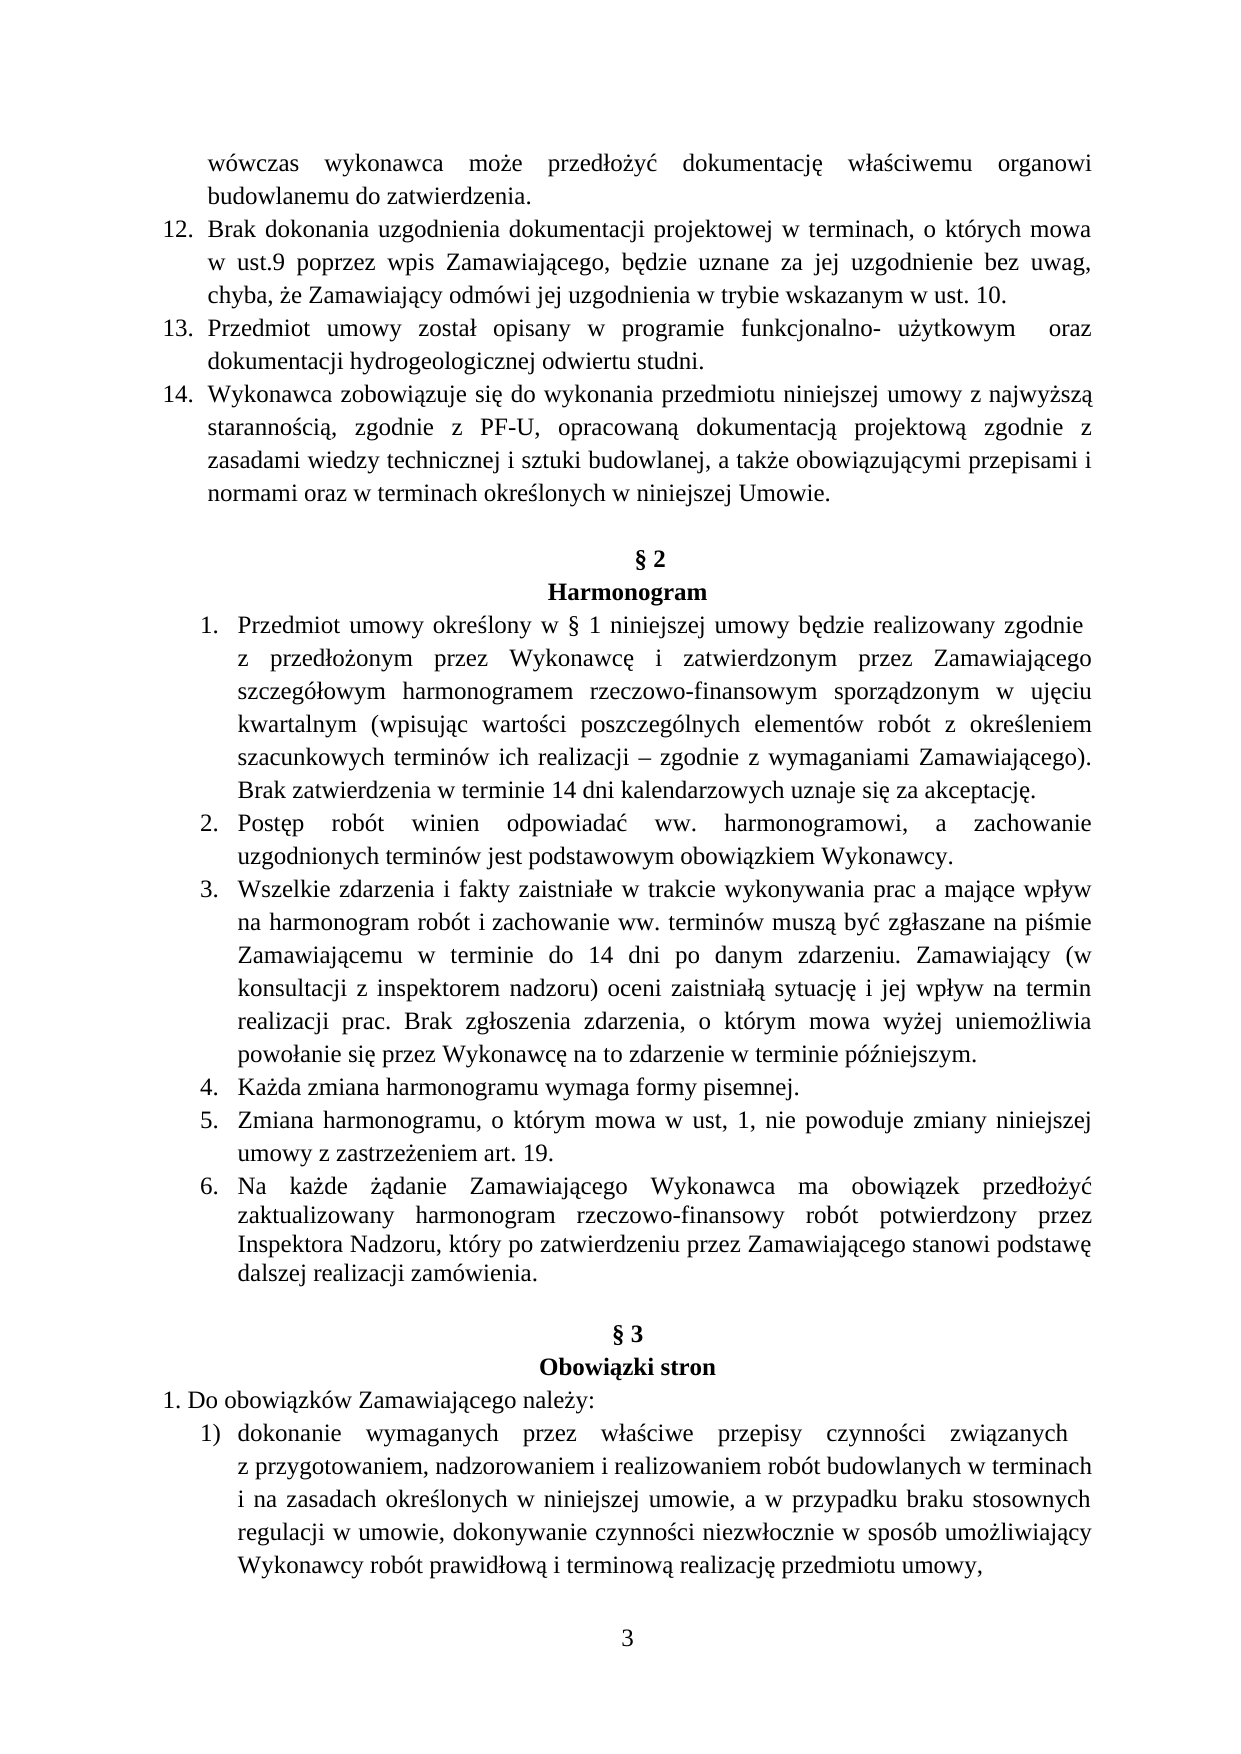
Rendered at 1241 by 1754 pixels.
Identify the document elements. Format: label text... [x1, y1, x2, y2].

list Wszelkie zdarzenia i fakty zaistniałe w trakcie wykonywania prac a mające wpływ na harmonogram robót i zachowanie ww. terminów muszą być zgłaszane na piśmie Zamawiającemu w terminie do 14 dni po danym zdarzeniu. Zamawiający (w konsultacji z inspektorem nadzoru) oceni zaistniałą sytuację i jej wpływ na termin realizacji prac. Brak zgłoszenia zdarzenia, o którym mowa wyżej uniemożliwia powołanie się przez Wykonawcę na to zdarzenie w terminie późniejszym. [200, 874, 1092, 1068]
text § 3 [162, 1319, 1092, 1348]
list Zmiana harmonogramu, o którym mowa w ust, 1, nie powoduje zmiany niniejszej umowy z zastrzeżeniem art. 19. [200, 1105, 1092, 1167]
list Każda zmiana harmonogramu wymaga formy pisemnej. [200, 1072, 1092, 1101]
list Przedmiot umowy określony w § 1 niniejszej umowy będzie realizowany zgodnie z przedłożonym przez Wykonawcę i zatwierdzonym przez Zamawiającego szczegółowym harmonogramem rzeczowo-finansowym sporządzonym w ujęciu kwartalnym (wpisując wartości poszczególnych elementów robót z określeniem szacunkowych terminów ich realizacji – zgodnie z wymaganiami Zamawiającego). Brak zatwierdzenia w terminie 14 dni kalendarzowych uznaje się za akceptację. [200, 610, 1092, 804]
list dokonanie wymaganych przez właściwe przepisy czynności związanych z przygotowaniem, nadzorowaniem i realizowaniem robót budowlanych w terminach i na zasadach określonych w niniejszej umowie, a w przypadku braku stosownych regulacji w umowie, dokonywanie czynności niezwłocznie w sposób umożliwiający Wykonawcy robót prawidłową i terminową realizację przedmiotu umowy, [200, 1418, 1092, 1579]
text 1. Do obowiązków Zamawiającego należy: [162, 1385, 1092, 1414]
list Postęp robót winien odpowiadać ww. harmonogramowi, a zachowanie uzgodnionych terminów jest podstawowym obowiązkiem Wykonawcy. [200, 808, 1092, 870]
text Harmonogram [162, 577, 1092, 606]
list Brak dokonania uzgodnienia dokumentacji projektowej w terminach, o których mowa w ust.9 poprzez wpis Zamawiającego, będzie uznane za jej uzgodnienie bez uwag, chyba, że Zamawiający odmówi jej uzgodnienia w trybie wskazanym w ust. 10. [162, 214, 1092, 308]
list Na każde żądanie Zamawiającego Wykonawca ma obowiązek przedłożyć zaktualizowany harmonogram rzeczowo-finansowy robót potwierdzony przez Inspektora Nadzoru, który po zatwierdzeniu przez Zamawiającego stanowi podstawę dalszej realizacji zamówienia. [200, 1171, 1092, 1286]
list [162, 148, 1092, 209]
list Wykonawca zobowiązuje się do wykonania przedmiotu niniejszej umowy z najwyższą starannością, zgodnie z PF-U, opracowaną dokumentacją projektową zgodnie z zasadami wiedzy technicznej i sztuki budowlanej, a także obowiązującymi przepisami i normami oraz w terminach określonych w niniejszej Umowie. [162, 379, 1092, 507]
text § 2 [207, 544, 1092, 573]
list Przedmiot umowy został opisany w programie funkcjonalno- użytkowym oraz dokumentacji hydrogeologicznej odwiertu studni. [162, 313, 1092, 374]
text Obowiązki stron [162, 1352, 1092, 1381]
